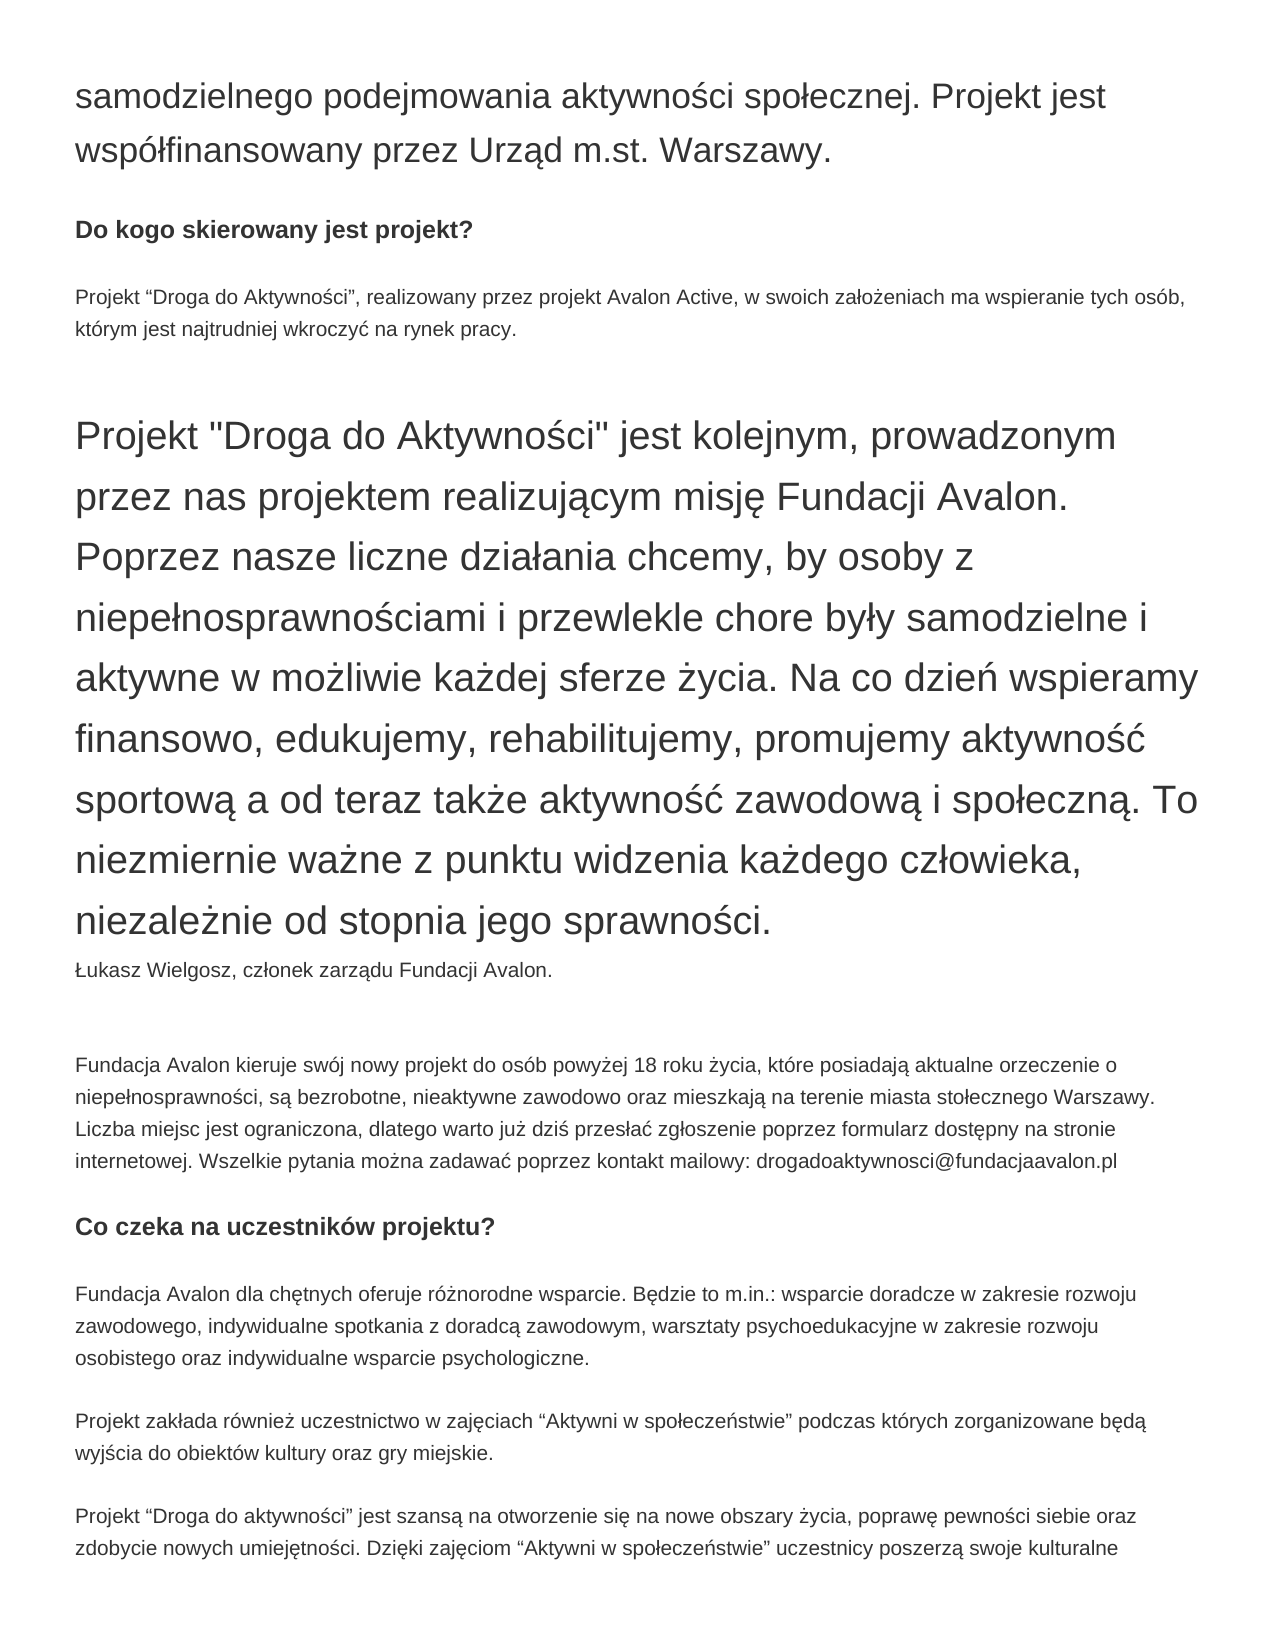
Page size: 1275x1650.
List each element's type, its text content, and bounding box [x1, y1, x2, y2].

text Projekt zakłada również uczestnictwo w zajęciach “Aktywni w społeczeństwie” podczas których zorganizowane będą wyjścia do obiektów kultury oraz gry miejskie. [75, 1409, 1200, 1465]
text Projekt "Droga do Aktywności" jest kolejnym, prowadzonym przez nas projektem realizującym misję Fundacji Avalon. Poprzez nasze liczne działania chcemy, by osoby z niepełnosprawnościami i przewlekle chore były samodzielne i aktywne w możliwie każdej sferze życia. Na co dzień wspieramy finansowo, edukujemy, rehabilitujemy, promujemy aktywność sportową a od teraz także aktywność zawodową i społeczną. To niezmiernie ważne z punktu widzenia każdego człowieka, niezależnie od stopnia jego sprawności. [75, 412, 1200, 943]
text Do kogo skierowany jest projekt? [75, 215, 1200, 244]
text Projekt “Droga do Aktywności”, realizowany przez projekt Avalon Active, w swoich założeniach ma wspieranie tych osób, którym jest najtrudniej wkroczyć na rynek pracy. [75, 285, 1200, 341]
text Łukasz Wielgosz, członek zarządu Fundacji Avalon. [75, 958, 1200, 982]
text Fundacja Avalon dla chętnych oferuje różnorodne wsparcie. Będzie to m.in.: wsparcie doradcze w zakresie rozwoju zawodowego, indywidualne spotkania z doradcą zawodowym, warsztaty psychoedukacyjne w zakresie rozwoju osobistego oraz indywidualne wsparcie psychologiczne. [75, 1282, 1200, 1369]
text Co czeka na uczestników projektu? [75, 1212, 1200, 1241]
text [75, 75, 1200, 170]
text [75, 1504, 1200, 1560]
text Fundacja Avalon kieruje swój nowy projekt do osób powyżej 18 roku życia, które posiadają aktualne orzeczenie o niepełnosprawności, są bezrobotne, nieaktywne zawodowo oraz mieszkają na terenie miasta stołecznego Warszawy. Liczba miejsc jest ograniczona, dlatego warto już dziś przesłać zgłoszenie poprzez formularz dostępny na stronie internetowej. Wszelkie pytania można zadawać poprzez kontakt mailowy: drogadoaktywnosci@fundacjaavalon.pl [75, 1053, 1200, 1172]
